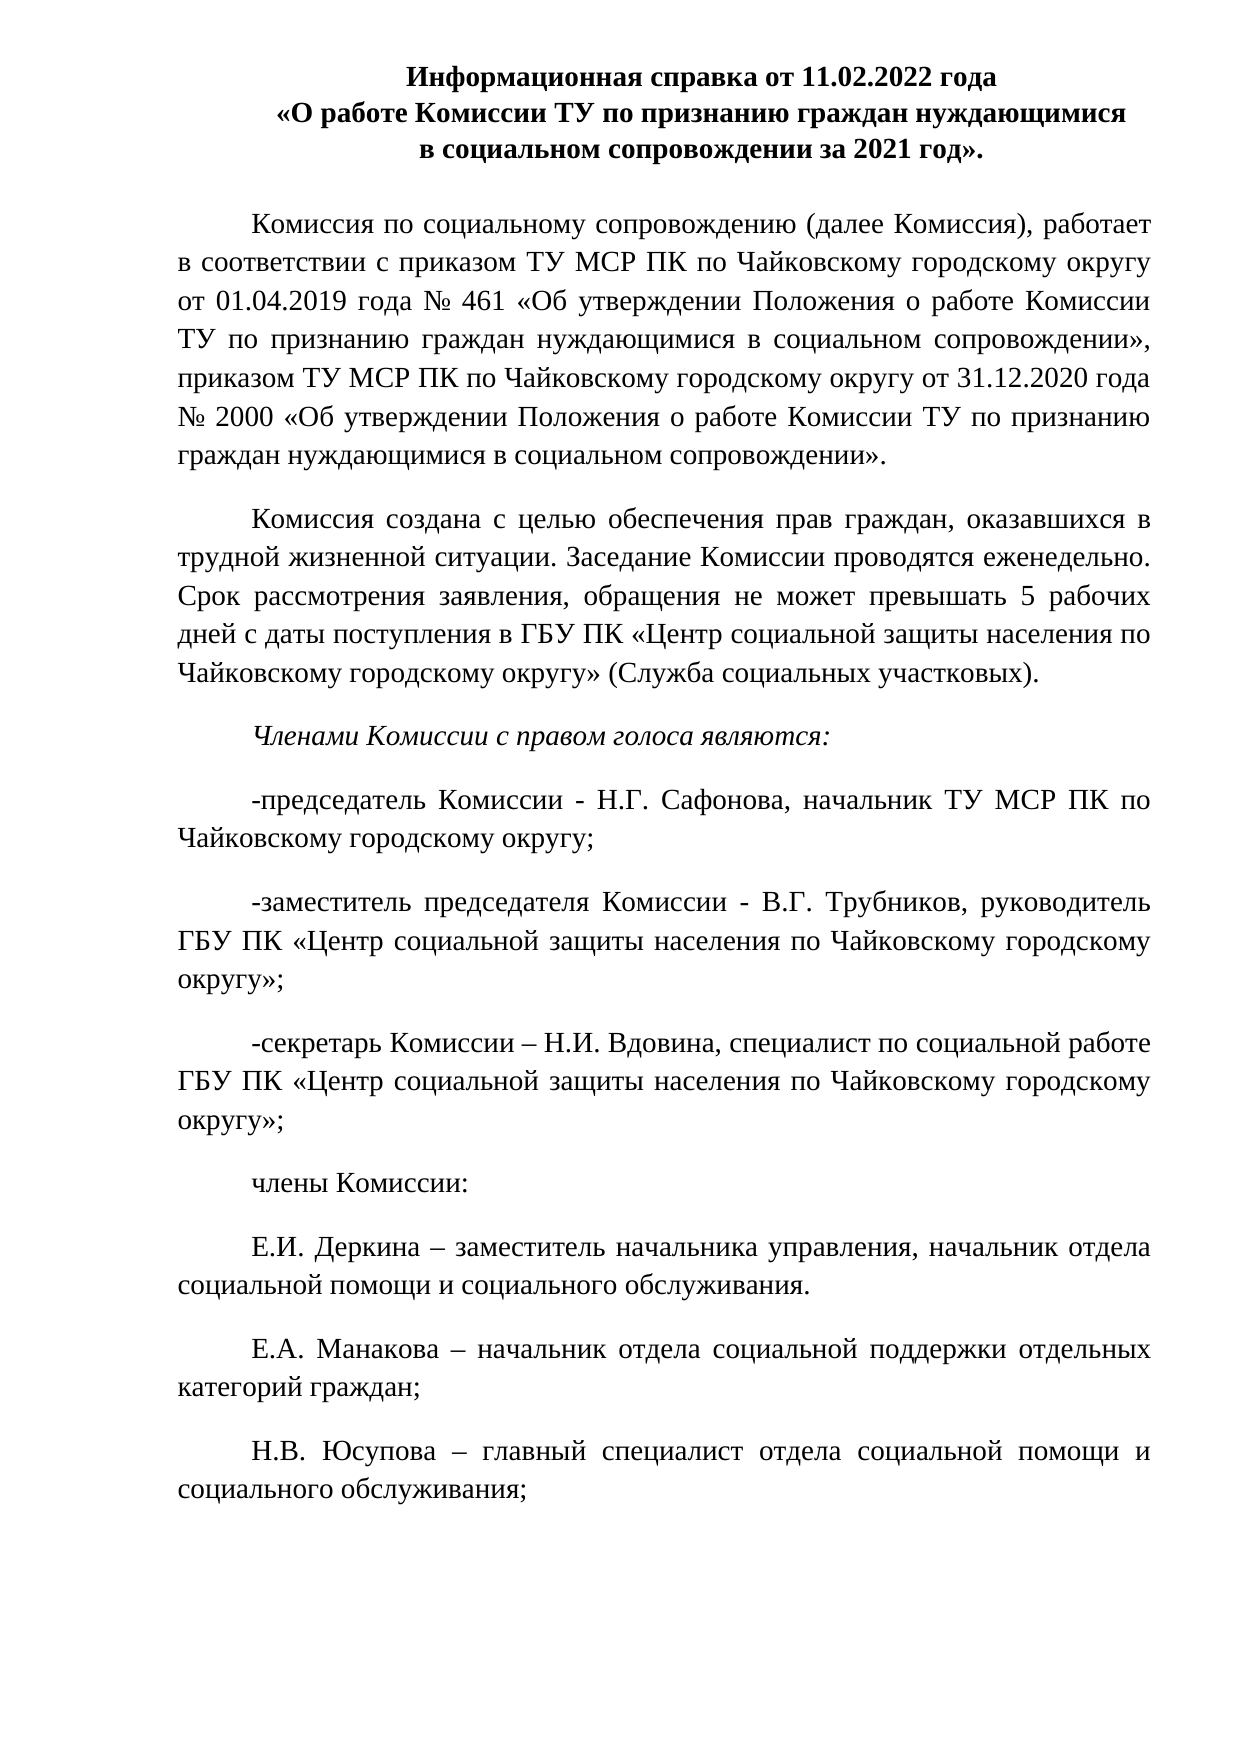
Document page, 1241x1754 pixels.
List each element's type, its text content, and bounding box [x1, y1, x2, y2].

text Комиссия по социальному сопровождению (далее Комиссия), работает в соответствии с приказом ТУ МСР ПК по Чайковскому городскому округу от 01.04.2019 года № 461 «Об утверждении Положения о работе Комиссии ТУ по признанию граждан нуждающимися в социальном сопровождении», приказом ТУ МСР ПК по Чайковскому городскому округу от 31.12.2020 года № 2000 «Об утверждении Положения о работе Комиссии ТУ по признанию граждан нуждающимися в социальном сопровождении». [177, 206, 1152, 471]
text -председатель Комиссии - Н.Г. Сафонова, начальник ТУ МСР ПК по Чайковскому городскому округу; [177, 782, 1152, 854]
text -заместитель председателя Комиссии - В.Г. Трубников, руководитель ГБУ ПК «Центр социальной защиты населения по Чайковскому городскому округу»; [177, 884, 1152, 995]
text члены Комиссии: [177, 1165, 1152, 1199]
text в социальном сопровождении за 2021 год». [177, 131, 1152, 165]
text «О работе Комиссии ТУ по признанию граждан нуждающимися [177, 95, 1152, 129]
text Членами Комиссии с правом голоса являются: [177, 718, 1152, 752]
text -секретарь Комиссии – Н.И. Вдовина, специалист по социальной работе ГБУ ПК «Центр социальной защиты населения по Чайковскому городскому округу»; [177, 1025, 1152, 1135]
text Комиссия создана с целью обеспечения прав граждан, оказавшихся в трудной жизненной ситуации. Заседание Комиссии проводятся еженедельно. Срок рассмотрения заявления, обращения не может превышать 5 рабочих дней с даты поступления в ГБУ ПК «Центр социальной защиты населения по Чайковскому городскому округу» (Служба социальных участковых). [177, 501, 1152, 688]
text Н.В. Юсупова – главный специалист отдела социальной помощи и социального обслуживания; [177, 1433, 1152, 1505]
text Информационная справка от 11.02.2022 года [177, 59, 1152, 93]
text Е.А. Манакова – начальник отдела социальной поддержки отдельных категорий граждан; [177, 1331, 1152, 1403]
text Е.И. Деркина – заместитель начальника управления, начальник отдела социальной помощи и социального обслуживания. [177, 1229, 1152, 1301]
